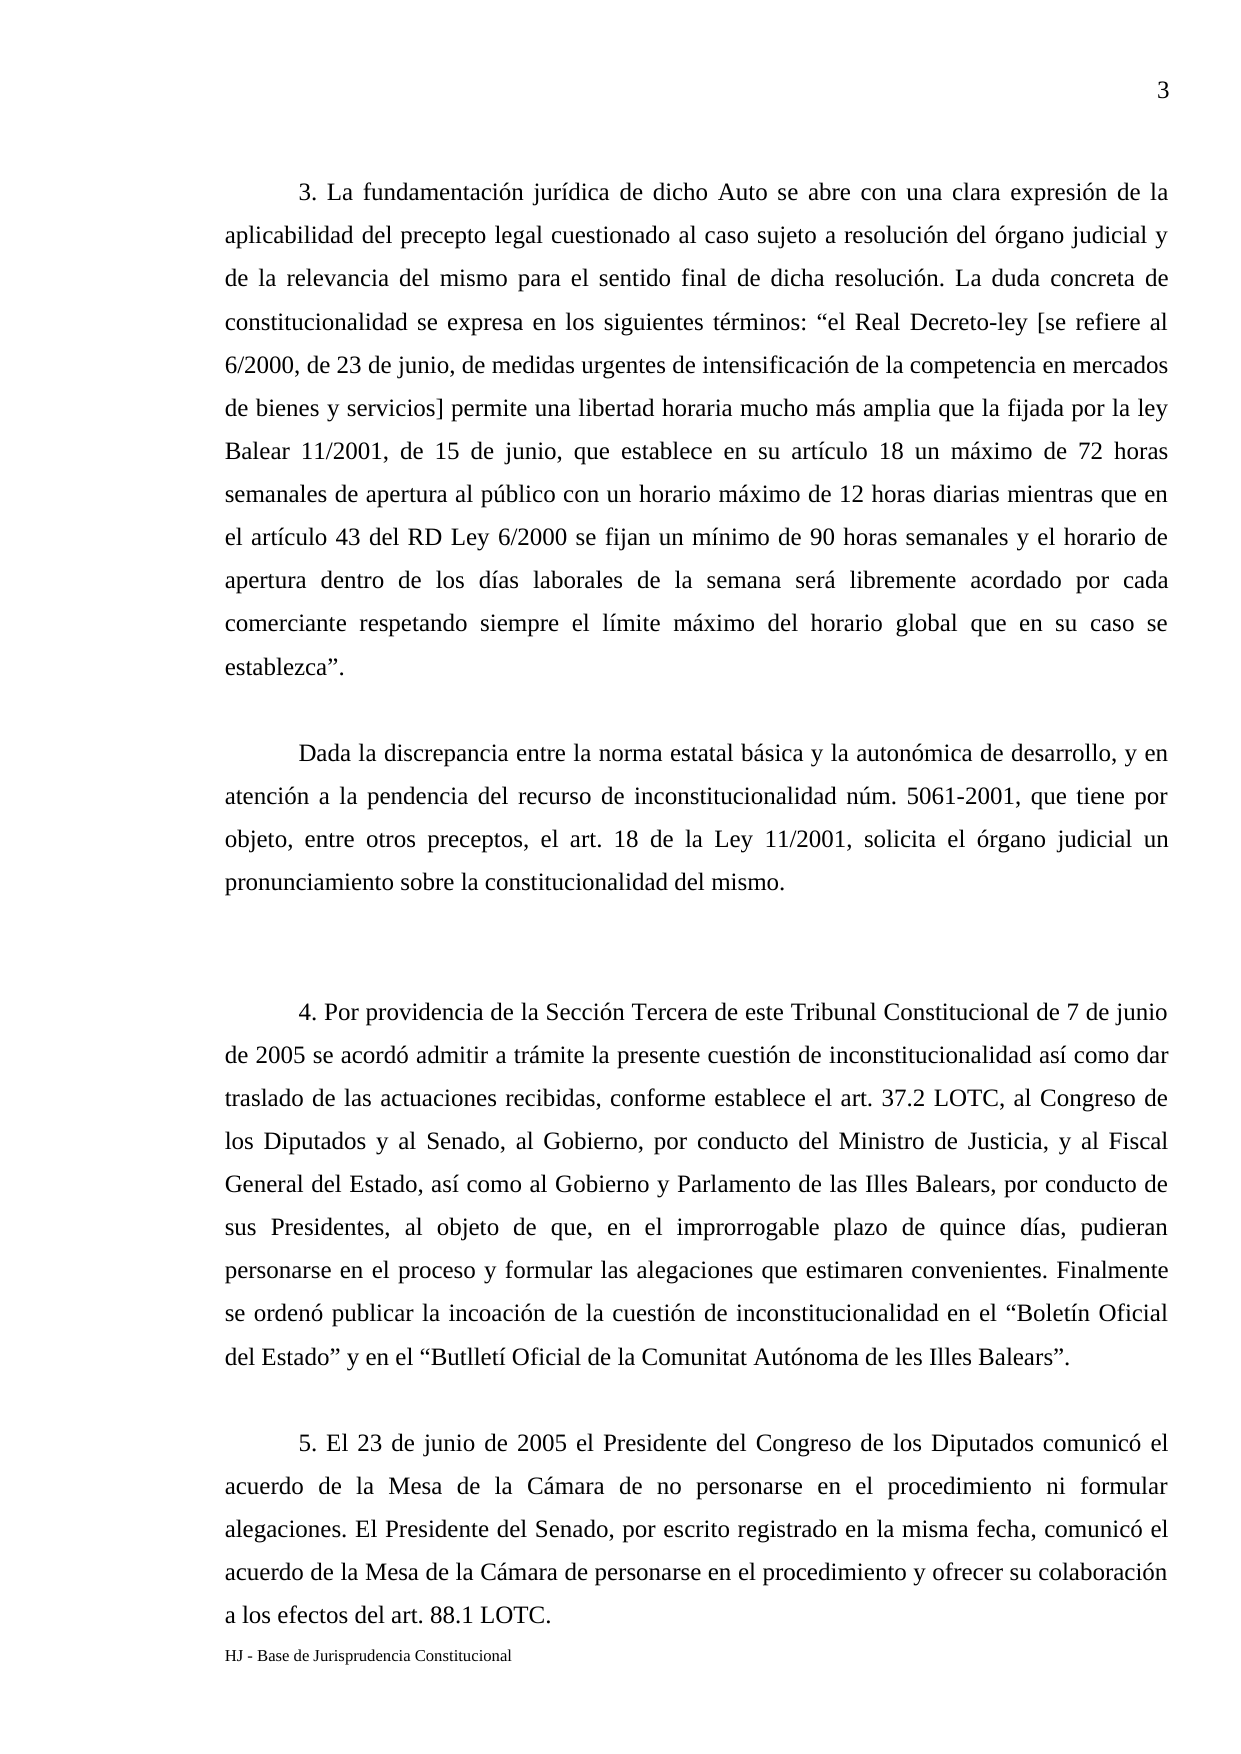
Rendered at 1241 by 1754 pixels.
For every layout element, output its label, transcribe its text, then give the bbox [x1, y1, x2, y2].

text 4. Por providencia de la Sección Tercera de este Tribunal Constitucional de 7 de junio de 2005 se acordó admitir a trámite la presente cuestión de inconstitucionalidad así como dar traslado de las actuaciones recibidas, conforme establece el art. 37.2 LOTC, al Congreso de los Diputados y al Senado, al Gobierno, por conducto del Ministro de Justicia, y al Fiscal General del Estado, así como al Gobierno y Parlamento de las Illes Balears, por conducto de sus Presidentes, al objeto de que, en el improrrogable plazo de quince días, pudieran personarse en el proceso y formular las alegaciones que estimaren convenientes. Finalmente se ordenó publicar la incoación de la cuestión de inconstitucionalidad en el “Boletín Oficial del Estado” y en el “Butlletí Oficial de la Comunitat Autónoma de les Illes Balears”. [224, 997, 1169, 1370]
text 5. El 23 de junio de 2005 el Presidente del Congreso de los Diputados comunicó el acuerdo de la Mesa de la Cámara de no personarse en el procedimiento ni formular alegaciones. El Presidente del Senado, por escrito registrado en la misma fecha, comunicó el acuerdo de la Mesa de la Cámara de personarse en el procedimiento y ofrecer su colaboración a los efectos del art. 88.1 LOTC. [224, 1428, 1169, 1629]
text Dada la discrepancia entre la norma estatal básica y la autonómica de desarrollo, y en atención a la pendencia del recurso de inconstitucionalidad núm. 5061-2001, que tiene por objeto, entre otros preceptos, el art. 18 de la Ley 11/2001, solicita el órgano judicial un pronunciamiento sobre la constitucionalidad del mismo. [224, 738, 1169, 896]
text 3. La fundamentación jurídica de dicho Auto se abre con una clara expresión de la aplicabilidad del precepto legal cuestionado al caso sujeto a resolución del órgano judicial y de la relevancia del mismo para el sentido final de dicha resolución. La duda concreta de constitucionalidad se expresa en los siguientes términos: “el Real Decreto-ley [se refiere al 6/2000, de 23 de junio, de medidas urgentes de intensificación de la competencia en mercados de bienes y servicios] permite una libertad horaria mucho más amplia que la fijada por la ley Balear 11/2001, de 15 de junio, que establece en su artículo 18 un máximo de 72 horas semanales de apertura al público con un horario máximo de 12 horas diarias mientras que en el artículo 43 del RD Ley 6/2000 se fijan un mínimo de 90 horas semanales y el horario de apertura dentro de los días laborales de la semana será libremente acordado por cada comerciante respetando siempre el límite máximo del horario global que en su caso se establezca”. [224, 177, 1169, 680]
